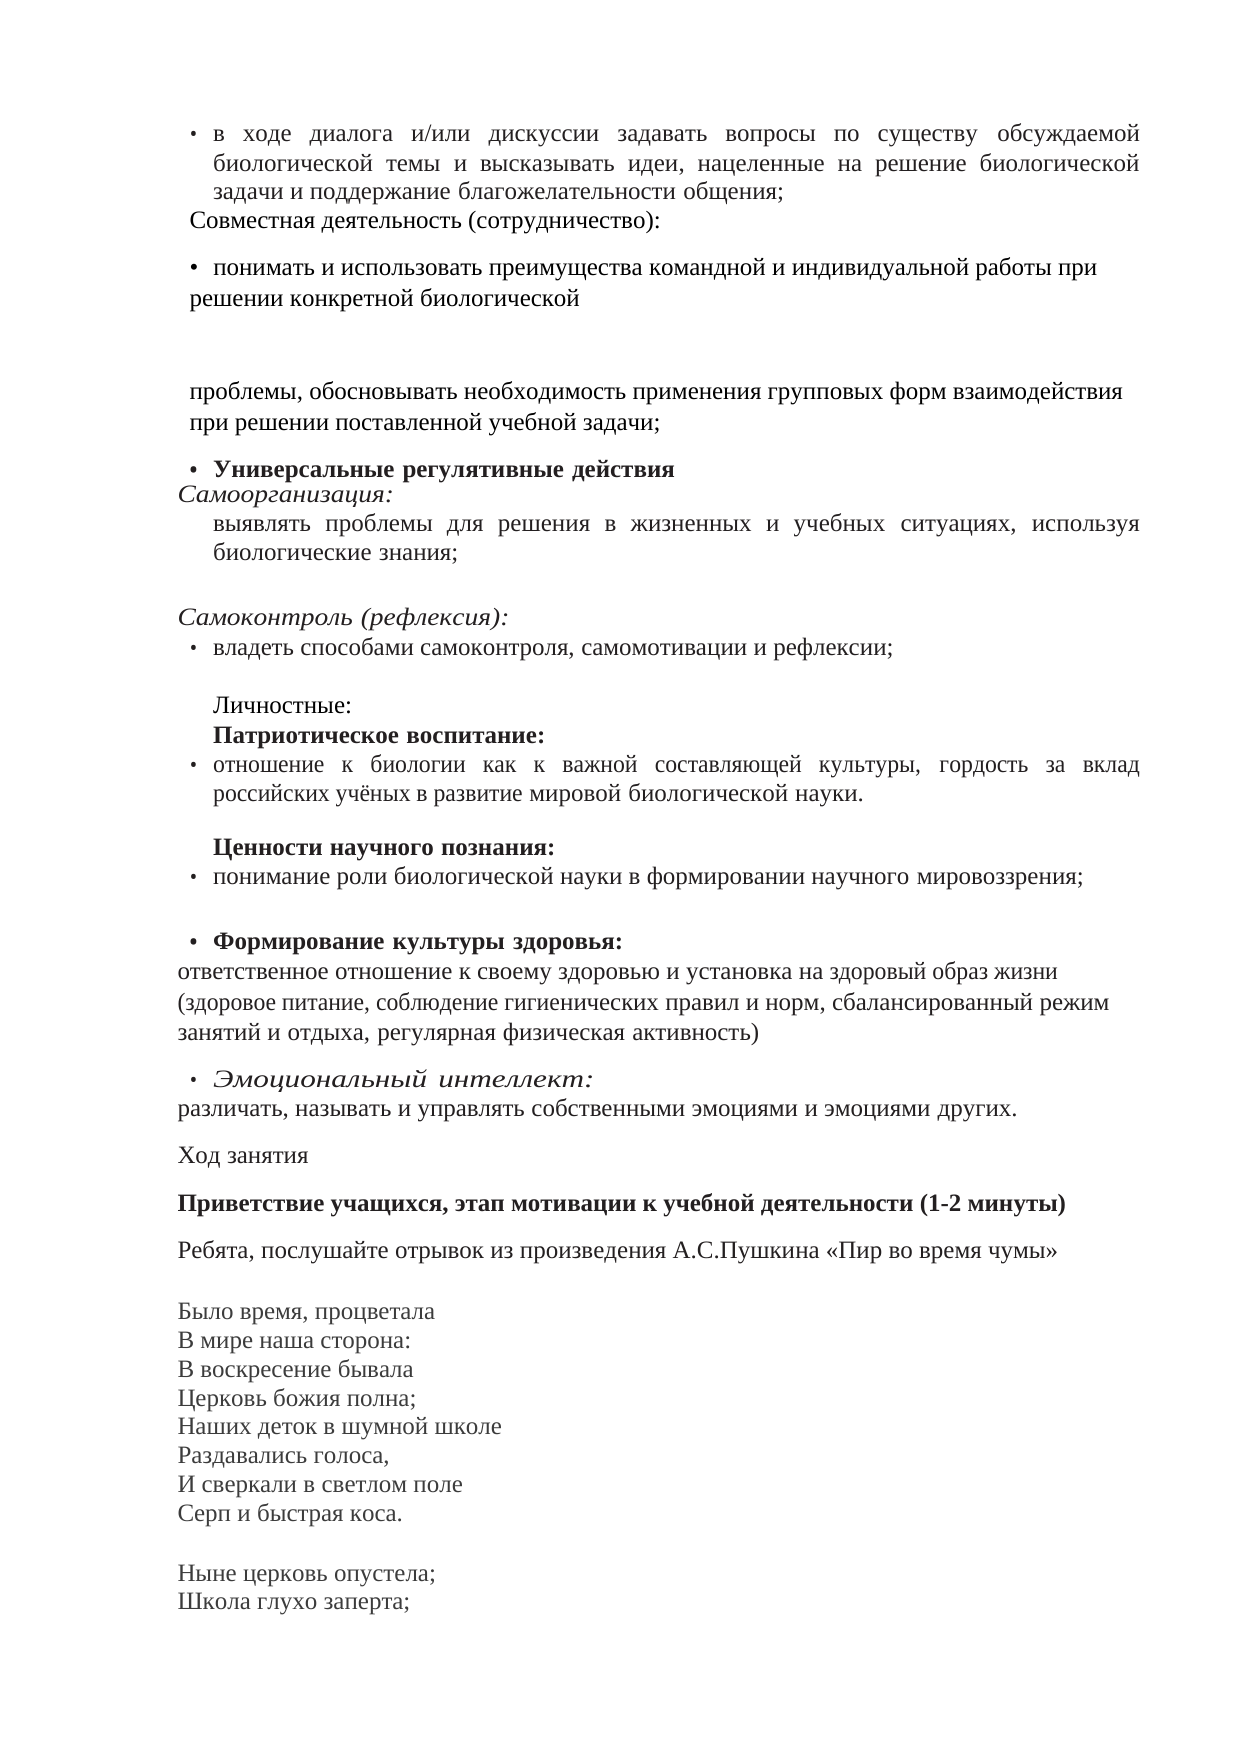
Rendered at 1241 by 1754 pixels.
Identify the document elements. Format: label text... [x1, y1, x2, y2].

text Ребята, послушайте отрывок из произведения А.С.Пушкина «Пир во время чумы» [177, 1235, 1152, 1263]
list Универсальные регулятивные действия [189, 454, 1140, 483]
list Личностные: [213, 690, 1140, 719]
subtitle Ценности научного познания: [213, 836, 1152, 861]
list Формирование культуры здоровья: [189, 926, 1140, 956]
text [177, 1558, 1152, 1615]
subtitle Самоконтроль (рефлексия): [177, 602, 1152, 630]
text • понимать и использовать преимущества командной и индивидуальной работы при решении конкретной биологической [189, 252, 1152, 311]
text Было время, процветала В мире наша сторона: В воскресение бывала Церковь божия полна; Наших деток в шумной школе Раздавались голоса, И сверкали в светлом поле Серп и быстрая коса. [177, 1296, 1152, 1526]
text Ход занятия [177, 1141, 1152, 1169]
list понимание роли биологической науки в формировании научного мировоззрения; [189, 861, 1140, 890]
list владеть способами самоконтроля, самомотивации и рефлексии; [189, 632, 1140, 661]
subtitle Патриотическое воспитание: [213, 724, 1152, 749]
text ответственное отношение к своему здоровью и установка на здоровый образ жизни (здоровое питание, соблюдение гигиенических правил и норм, сбалансированный режим занятий и отдыха, регулярная физическая активность) [177, 956, 1152, 1046]
list выявлять проблемы для решения в жизненных и учебных ситуациях, используя биологические знания; [213, 508, 1140, 565]
text Приветствие учащихся, этап мотивации к учебной деятельности (1-2 минуты) [177, 1188, 1152, 1216]
list отношение к биологии как к важной составляющей культуры, гордость за вклад российских учёных в развитие мировой биологической науки. [189, 749, 1140, 807]
list в ходе диалога и/или дискуссии задавать вопросы по существу обсуждаемой биологической темы и высказывать идеи, нацеленные на решение биологической задачи и поддержание благожелательности общения; [189, 118, 1140, 205]
subtitle Самоорганизация: [177, 483, 1152, 508]
subtitle Эмоциональный интеллект: [189, 1064, 1152, 1093]
text проблемы, обосновывать необходимость применения групповых форм взаимодействия при решении поставленной учебной задачи; [189, 376, 1152, 435]
text различать, называть и управлять собственными эмоциями и эмоциями других. [177, 1093, 1152, 1122]
text Совместная деятельность (сотрудничество): [189, 205, 1152, 234]
